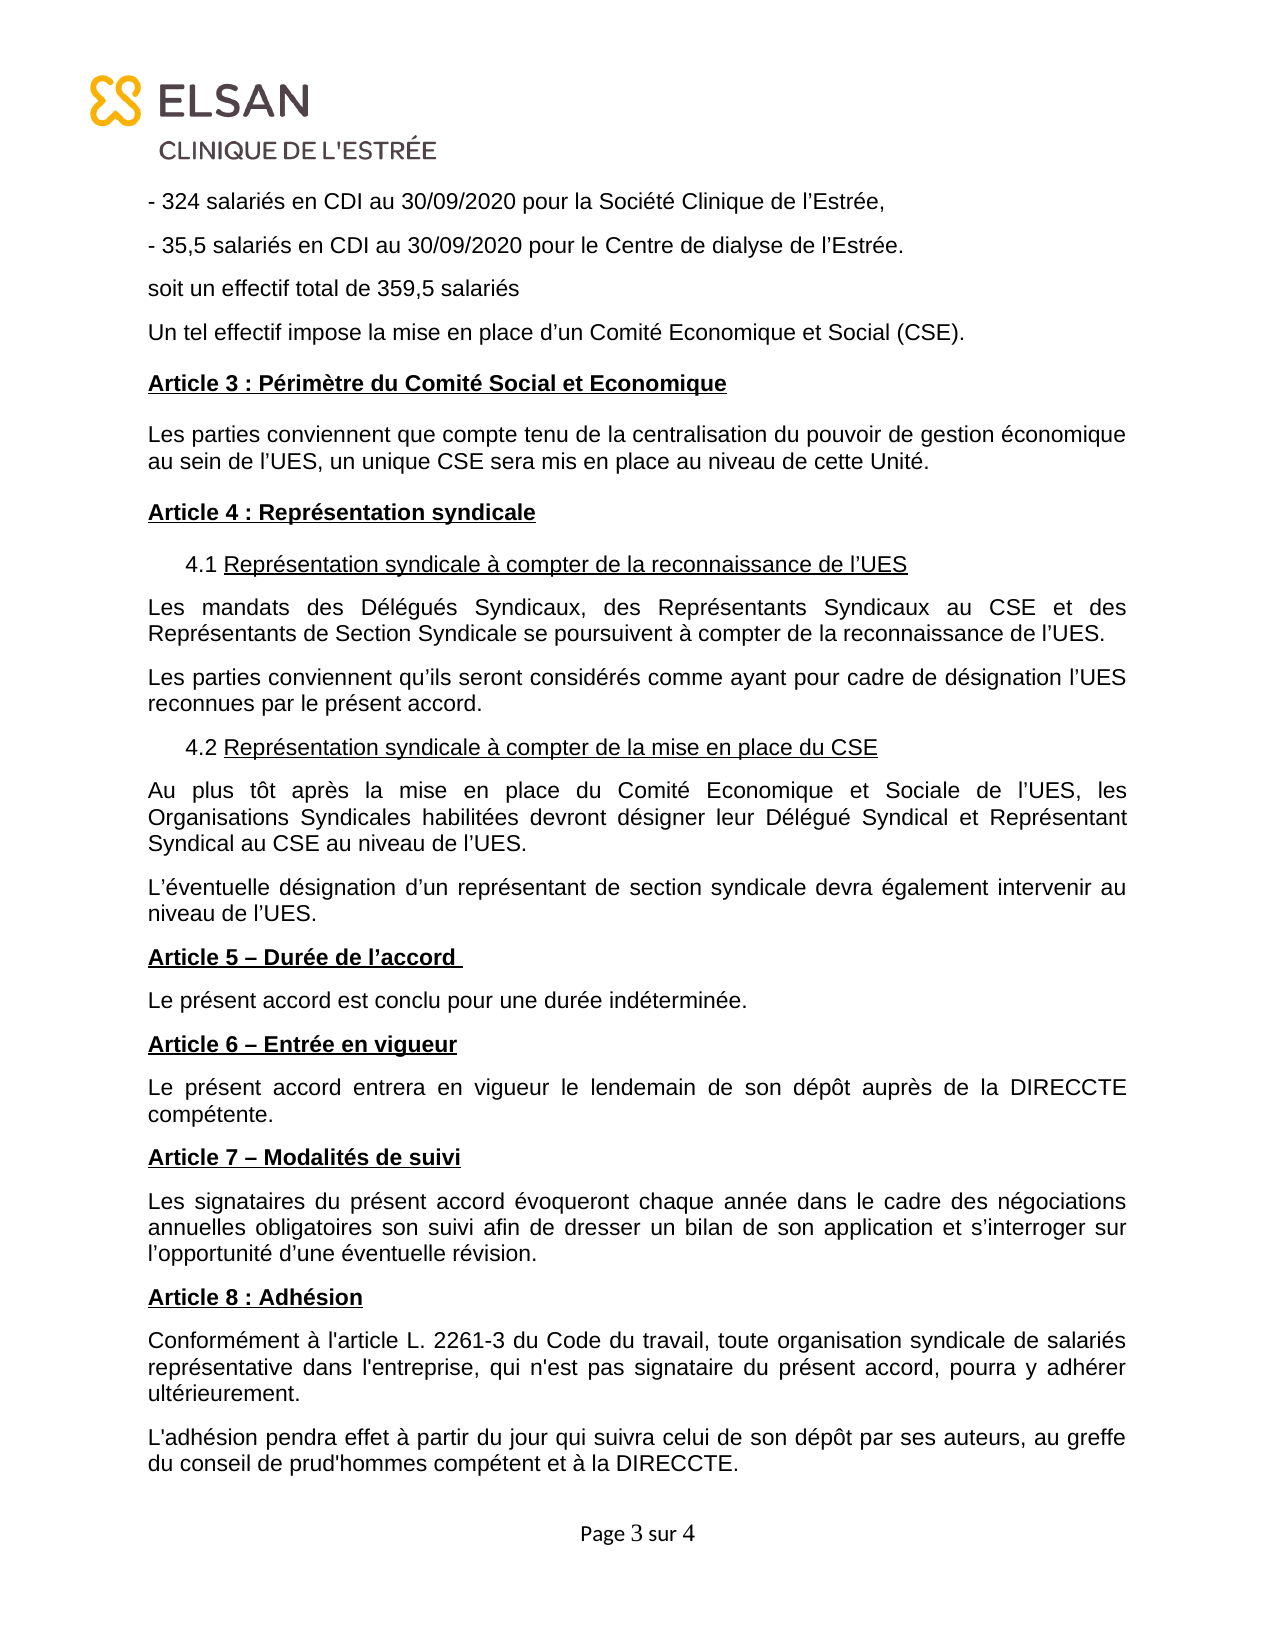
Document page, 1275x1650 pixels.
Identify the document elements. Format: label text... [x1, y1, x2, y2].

text - 324 salariés en CDI au 30/09/2020 pour la Société Clinique de l’Estrée, [148, 188, 1127, 214]
text Article 7 – Modalités de suivi [148, 1144, 1127, 1170]
list 4.1 Représentation syndicale à compter de la reconnaissance de l’UES [185, 551, 1127, 577]
text Les parties conviennent qu’ils seront considérés comme ayant pour cadre de désignation l’UES reconnues par le présent accord. [148, 664, 1127, 717]
text Au plus tôt après la mise en place du Comité Economique et Sociale de l’UES, les Organisations Syndicales habilitées devront désigner leur Délégué Syndical et Représentant Syndical au CSE au niveau de l’UES. [148, 777, 1127, 856]
text Les parties conviennent que compte tenu de la centralisation du pouvoir de gestion économique au sein de l’UES, un unique CSE sera mis en place au niveau de cette Unité. [148, 421, 1127, 474]
text Article 6 – Entrée en vigueur [148, 1031, 1127, 1057]
text - 35,5 salariés en CDI au 30/09/2020 pour le Centre de dialyse de l’Estrée. [148, 232, 1127, 258]
text Les signataires du présent accord évoqueront chaque année dans le cadre des négociations annuelles obligatoires son suivi afin de dresser un bilan de son application et s’interroger sur l’opportunité d’une éventuelle révision. [148, 1188, 1127, 1267]
text Les mandats des Délégués Syndicaux, des Représentants Syndicaux au CSE et des Représentants de Section Syndicale se poursuivent à compter de la reconnaissance de l’UES. [148, 594, 1127, 647]
text Le présent accord entrera en vigueur le lendemain de son dépôt auprès de la DIRECCTE compétente. [148, 1074, 1127, 1127]
text soit un effectif total de 359,5 salariés [148, 275, 1127, 302]
text Un tel effectif impose la mise en place d’un Comité Economique et Social (CSE). [148, 319, 1127, 345]
list 4.2 Représentation syndicale à compter de la mise en place du CSE [185, 734, 1127, 760]
text Article 8 : Adhésion [148, 1284, 1127, 1310]
text Article 5 – Durée de l’accord [148, 943, 1127, 970]
text L'adhésion pendra effet à partir du jour qui suivra celui de son dépôt par ses auteurs, au greffe du conseil de prud'hommes compétent et à la DIRECCTE. [148, 1424, 1127, 1476]
list Article 3 : Périmètre du Comité Social et Economique [148, 370, 1127, 396]
text L’éventuelle désignation d’un représentant de section syndicale devra également intervenir au niveau de l’UES. [148, 874, 1127, 926]
picture [88, 75, 438, 160]
text Le présent accord est conclu pour une durée indéterminée. [148, 987, 1127, 1013]
text Conformément à l'article L. 2261-3 du Code du travail, toute organisation syndicale de salariés représentative dans l'entreprise, qui n'est pas signataire du présent accord, pourra y adhérer ultérieurement. [148, 1327, 1127, 1406]
list Article 4 : Représentation syndicale [148, 499, 1127, 526]
